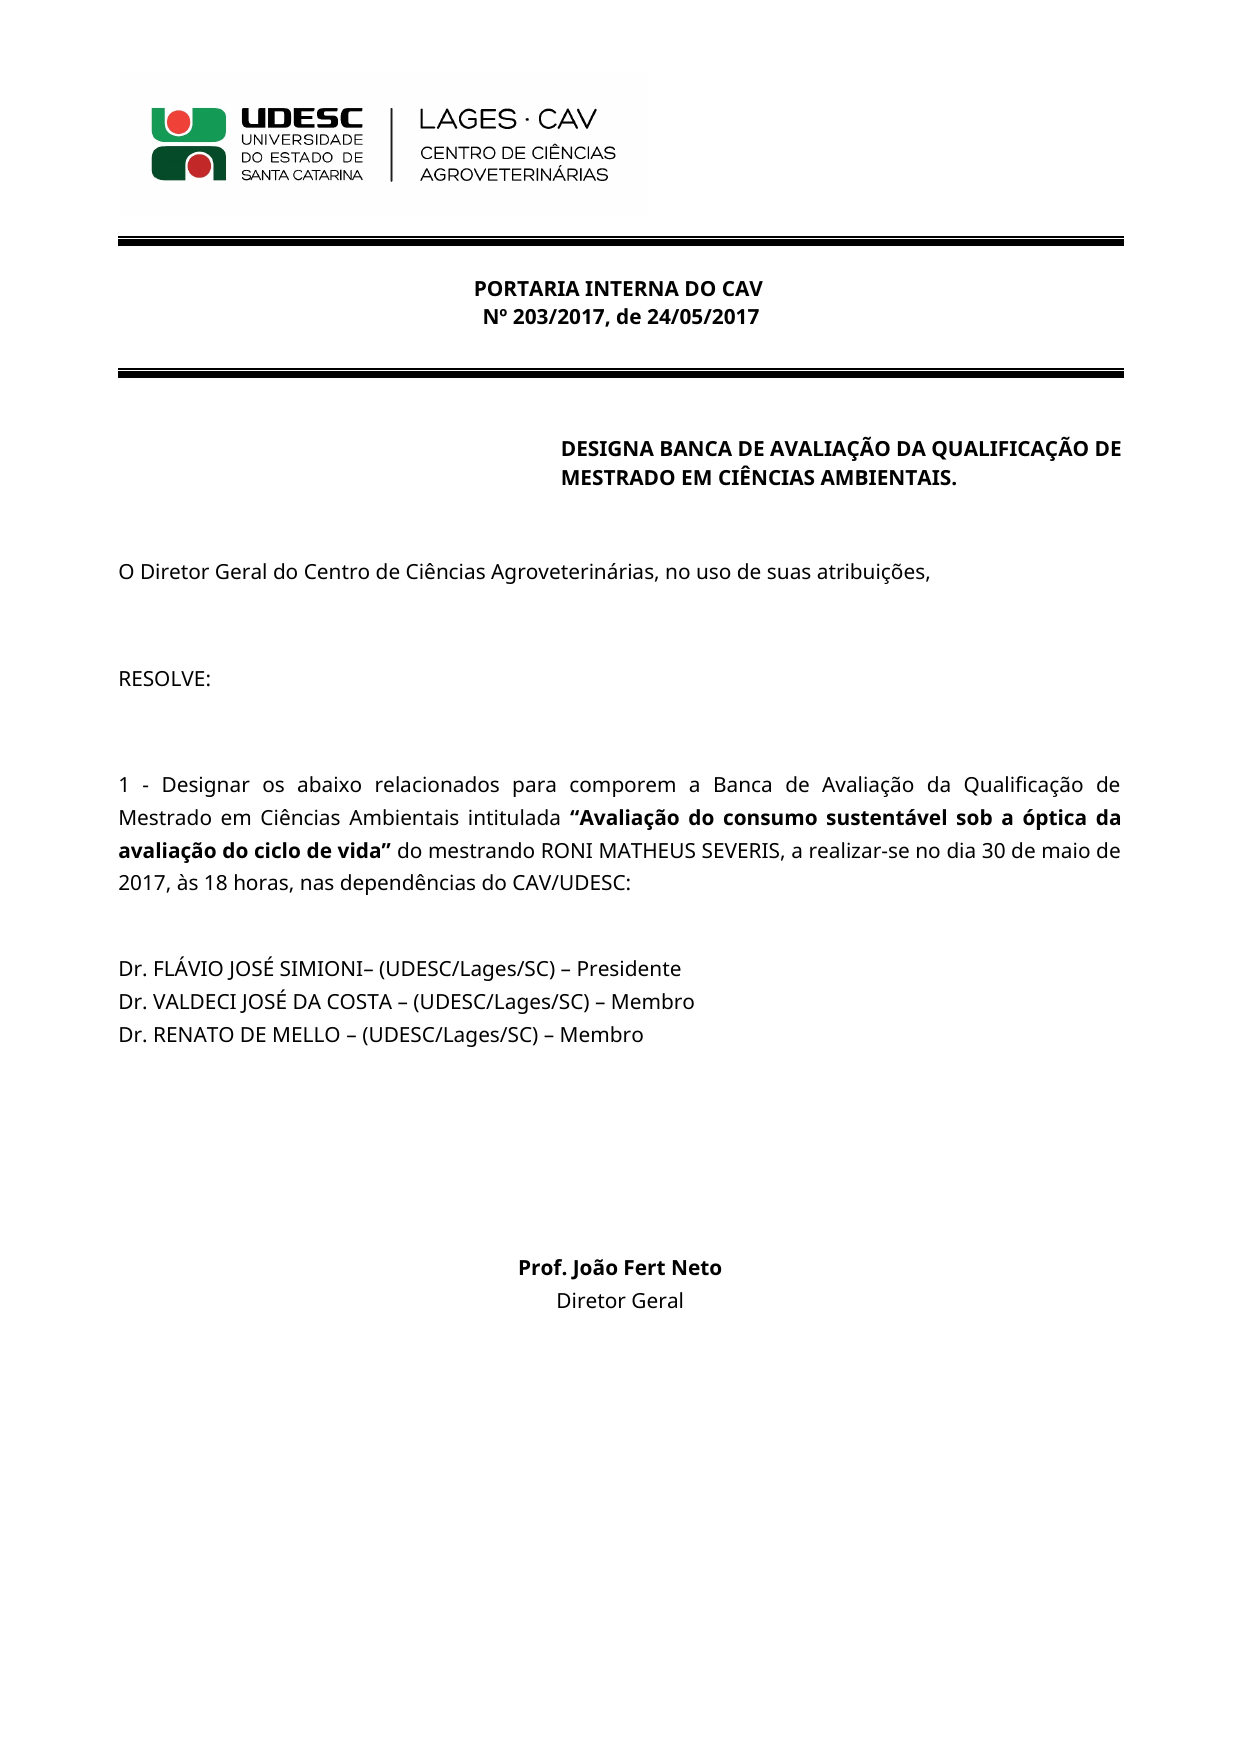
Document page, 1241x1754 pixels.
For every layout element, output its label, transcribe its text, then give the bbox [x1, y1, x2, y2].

text 1 - Designar os abaixo relacionados para comporem a Banca de Avaliação da Qualificação de Mestrado em Ciências Ambientais intitulada “Avaliação do consumo sustentável sob a óptica da avaliação do ciclo de vida” do mestrando RONI MATHEUS SEVERIS, a realizar-se no dia 30 de maio de 2017, às 18 horas, nas dependências do CAV/UDESC: [118, 771, 1122, 897]
text Dr. FLÁVIO JOSÉ SIMIONI– (UDESC/Lages/SC) – Presidente [118, 954, 1122, 983]
text Dr. RENATO DE MELLO – (UDESC/Lages/SC) – Membro [118, 1020, 1122, 1048]
table_header PORTARIA INTERNA DO CAV Nº 203/2017, de 24/05/2017 [118, 246, 1123, 368]
text O Diretor Geral do Centro de Ciências Agroveterinárias, no uso de suas atribuições, [118, 557, 1122, 585]
picture [118, 73, 649, 216]
text DESIGNA BANCA DE AVALIAÇÃO DA QUALIFICAÇÃO DE MESTRADO EM CIÊNCIAS AMBIENTAIS. [561, 434, 1122, 491]
text Diretor Geral [118, 1286, 1122, 1314]
text Dr. VALDECI JOSÉ DA COSTA – (UDESC/Lages/SC) – Membro [118, 987, 1122, 1016]
text RESOLVE: [118, 664, 1122, 692]
text Prof. João Fert Neto [118, 1253, 1122, 1282]
